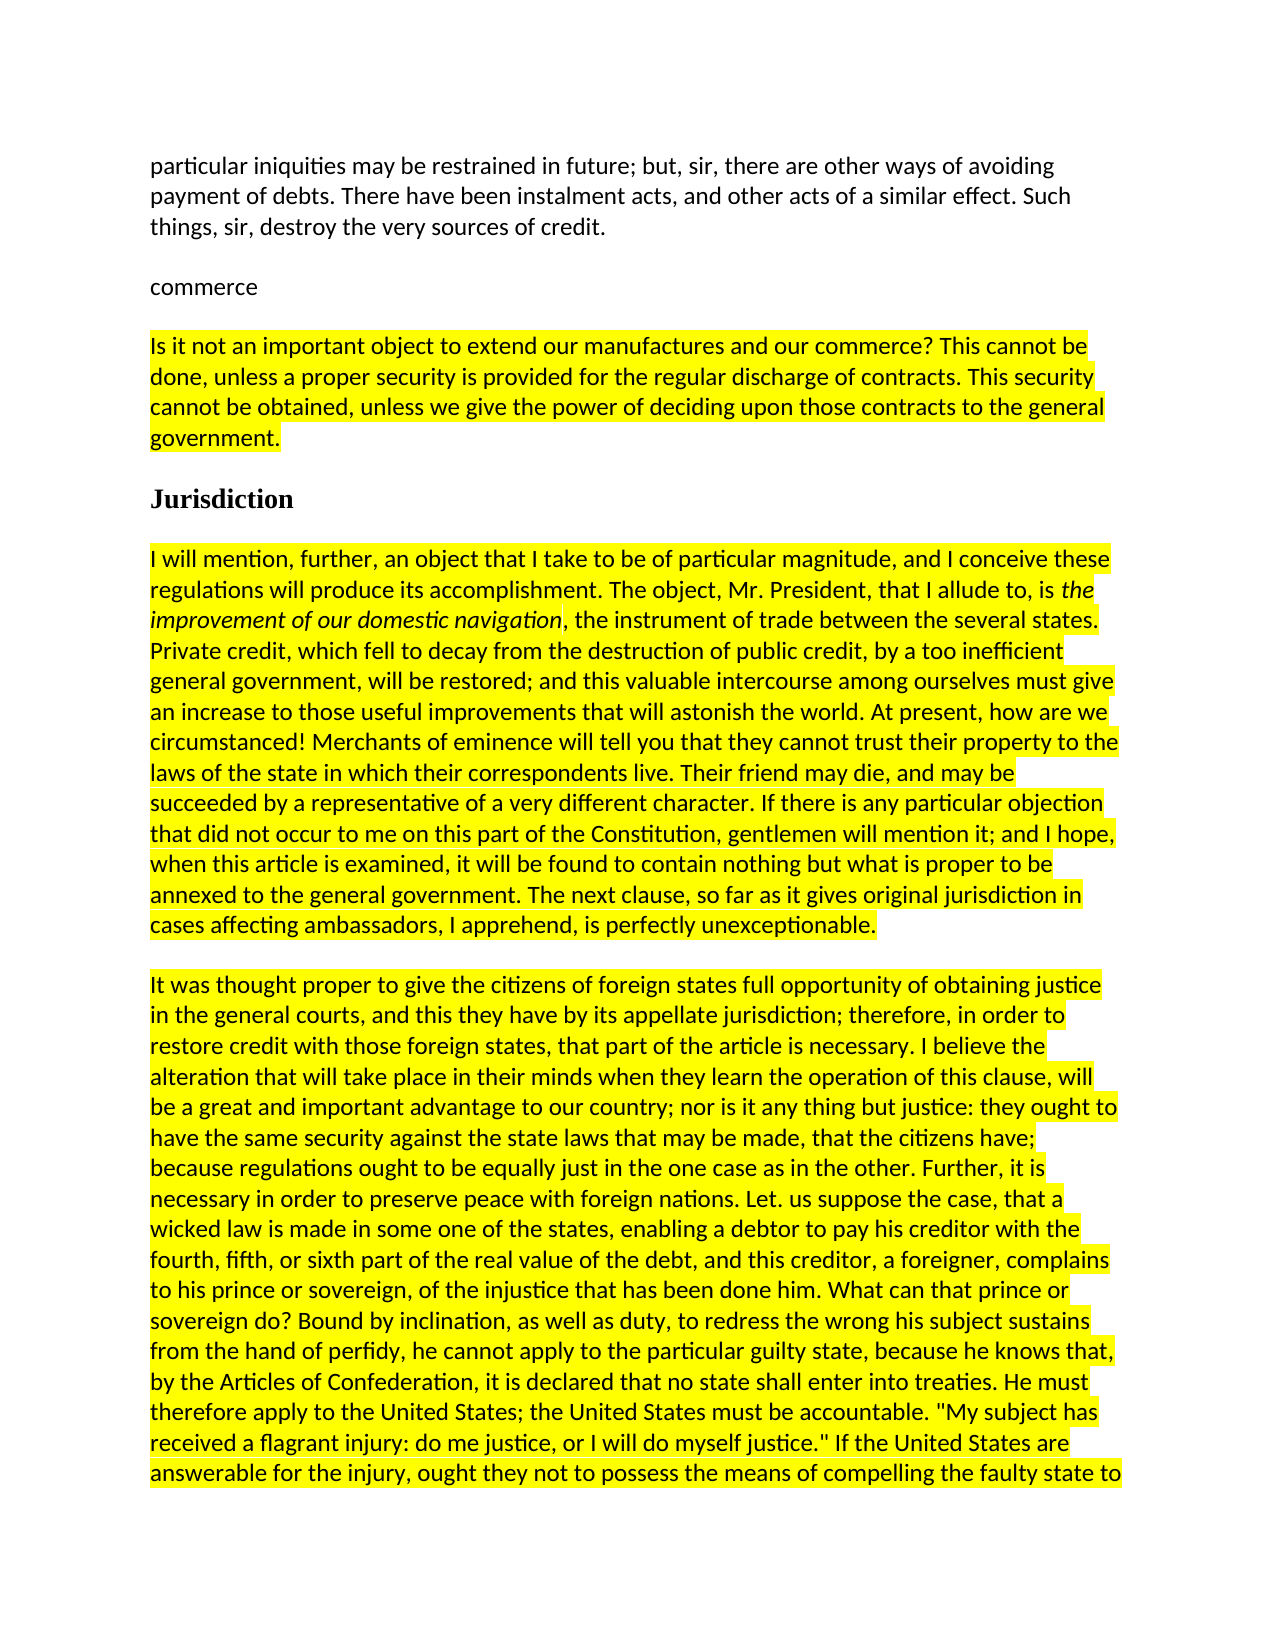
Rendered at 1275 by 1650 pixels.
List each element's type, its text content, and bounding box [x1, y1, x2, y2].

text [150, 150, 1125, 242]
text I will mention, further, an object that I take to be of particular magnitude, and I conceive these regulations will produce its accomplishment. The object, Mr. President, that I allude to, is the improvement of our domestic navigation, the instrument of trade between the several states. Private credit, which fell to decay from the destruction of public credit, by a too inefficient general government, will be restored; and this valuable intercourse among ourselves must give an increase to those useful improvements that will astonish the world. At present, how are we circumstanced! Merchants of eminence will tell you that they cannot trust their property to the laws of the state in which their correspondents live. Their friend may die, and may be succeeded by a representative of a very different character. If there is any particular objection that did not occur to me on this part of the Constitution, gentlemen will mention it; and I hope, when this article is examined, it will be found to contain nothing but what is proper to be annexed to the general government. The next clause, so far as it gives original jurisdiction in cases affecting ambassadors, I apprehend, is perfectly unexceptionable. [150, 543, 1125, 940]
text Is it not an important object to extend our manufactures and our commerce? This cannot be done, unless a proper security is provided for the regular discharge of contracts. This security cannot be obtained, unless we give the power of deciding upon those contracts to the general government. [281, 330, 1125, 452]
text commerce [150, 271, 1125, 301]
subtitle Jurisdiction [150, 482, 1125, 514]
